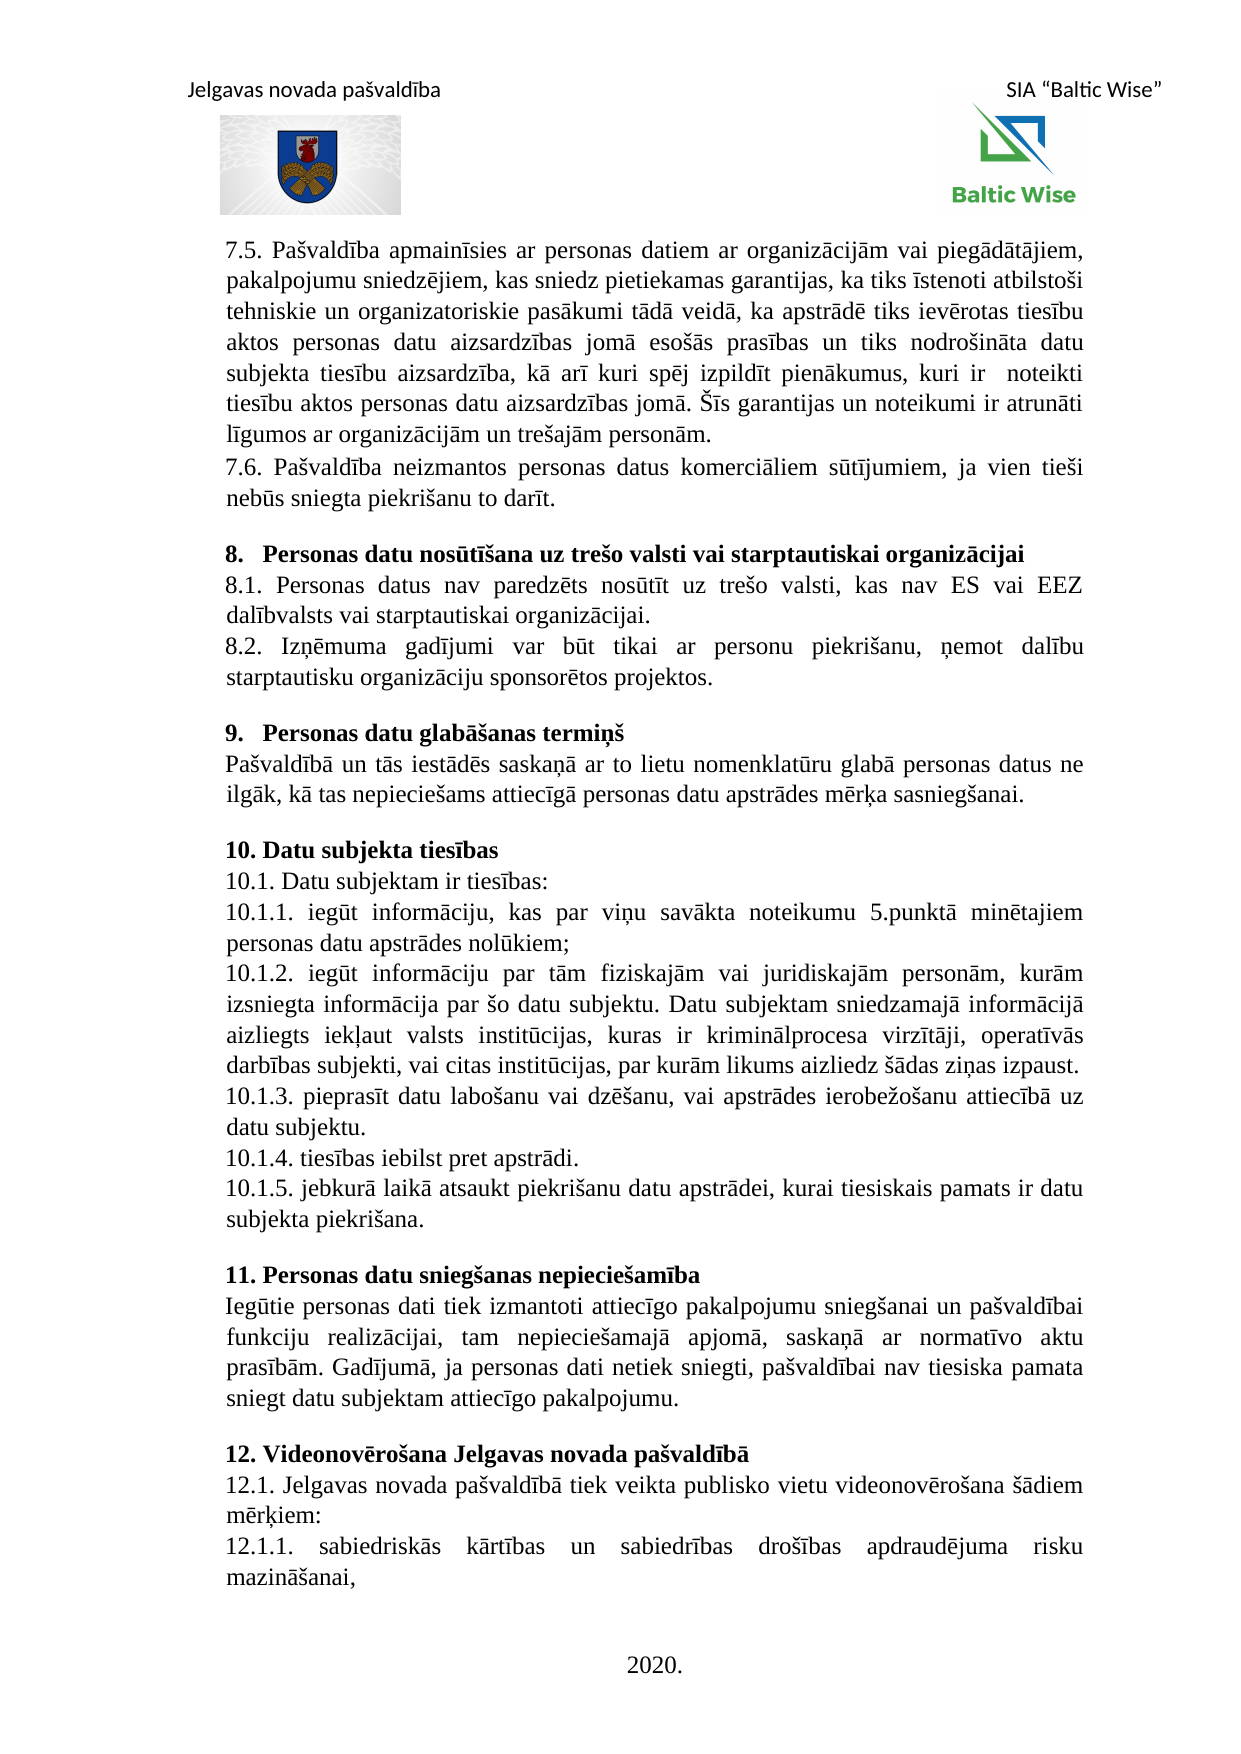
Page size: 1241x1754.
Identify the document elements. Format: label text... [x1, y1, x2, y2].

text 10.1.2. iegūt informāciju par tām fiziskajām vai juridiskajām personām, kurām izsniegta informācija par šo datu subjektu. Datu subjektam sniedzamajā informācijā aizliegts iekļaut valsts institūcijas, kuras ir kriminālprocesa virzītāji, operatīvās darbības subjekti, vai citas institūcijas, par kurām likums aizliedz šādas ziņas izpaust. [225, 958, 1084, 1079]
text 10.1.4. tiesības iebilst pret apstrādi. [225, 1143, 1084, 1171]
text 12.1. Jelgavas novada pašvaldībā tiek veikta publisko vietu videonovērošana šādiem mērķiem: [225, 1470, 1084, 1529]
subtitle Personas datu nosūtīšana uz trešo valsti vai starptautiskai organizācijai [225, 539, 1090, 567]
subtitle Videonovērošana Jelgavas novada pašvaldībā [225, 1439, 1090, 1468]
picture [940, 90, 1086, 215]
text 8.2. Izņēmuma gadījumi var būt tikai ar personu piekrišanu, ņemot dalību starptautisku organizāciju sponsorētos projektos. [225, 631, 1084, 691]
text 7.5. Pašvaldība apmainīsies ar personas datiem ar organizācijām vai piegādātājiem, pakalpojumu sniedzējiem, kas sniedz pietiekamas garantijas, ka tiks īstenoti atbilstoši tehniskie un organizatoriskie pasākumi tādā veidā, ka apstrādē tiks ievērotas tiesību aktos personas datu aizsardzības jomā esošās prasības un tiks nodrošināta datu subjekta tiesību aizsardzība, kā arī kuri spēj izpildīt pienākumus, kuri ir noteikti tiesību aktos personas datu aizsardzības jomā. Šīs garantijas un noteikumi ir atrunāti līgumos ar organizācijām un trešajām personām. [225, 235, 1084, 448]
text 10.1. Datu subjektam ir tiesības: [225, 866, 1084, 895]
text 10.1.5. jebkurā laikā atsaukt piekrišanu datu apstrādei, kurai tiesiskais pamats ir datu subjekta piekrišana. [225, 1173, 1084, 1233]
text 12.1.1. sabiedriskās kārtības un sabiedrības drošības apdraudējuma risku mazināšanai, [225, 1531, 1084, 1591]
text 8.1. Personas datus nav paredzēts nosūtīt uz trešo valsti, kas nav ES vai EEZ dalībvalsts vai starptautiskai organizācijai. [225, 570, 1084, 629]
text 10.1.1. iegūt informāciju, kas par viņu savākta noteikumu 5.punktā minētajiem personas datu apstrādes nolūkiem; [225, 897, 1084, 956]
picture [219, 115, 401, 215]
text 10.1.3. pieprasīt datu labošanu vai dzēšanu, vai apstrādes ierobežošanu attiecībā uz datu subjektu. [225, 1081, 1084, 1141]
text 7.6. Pašvaldība neizmantos personas datus komerciāliem sūtījumiem, ja vien tieši nebūs sniegta piekrišanu to darīt. [225, 452, 1084, 512]
subtitle Datu subjekta tiesības [225, 835, 1090, 864]
subtitle Personas datu sniegšanas nepieciešamība [225, 1260, 1090, 1289]
text Iegūtie personas dati tiek izmantoti attiecīgo pakalpojumu sniegšanai un pašvaldībai funkciju realizācijai, tam nepieciešamajā apjomā, saskaņā ar normatīvo aktu prasībām. Gadījumā, ja personas dati netiek sniegti, pašvaldībai nav tiesiska pamata sniegt datu subjektam attiecīgo pakalpojumu. [225, 1291, 1084, 1412]
text Pašvaldībā un tās iestādēs saskaņā ar to lietu nomenklatūru glabā personas datus ne ilgāk, kā tas nepieciešams attiecīgā personas datu apstrādes mērķa sasniegšanai. [225, 749, 1084, 808]
subtitle Personas datu glabāšanas termiņš [225, 718, 1090, 746]
